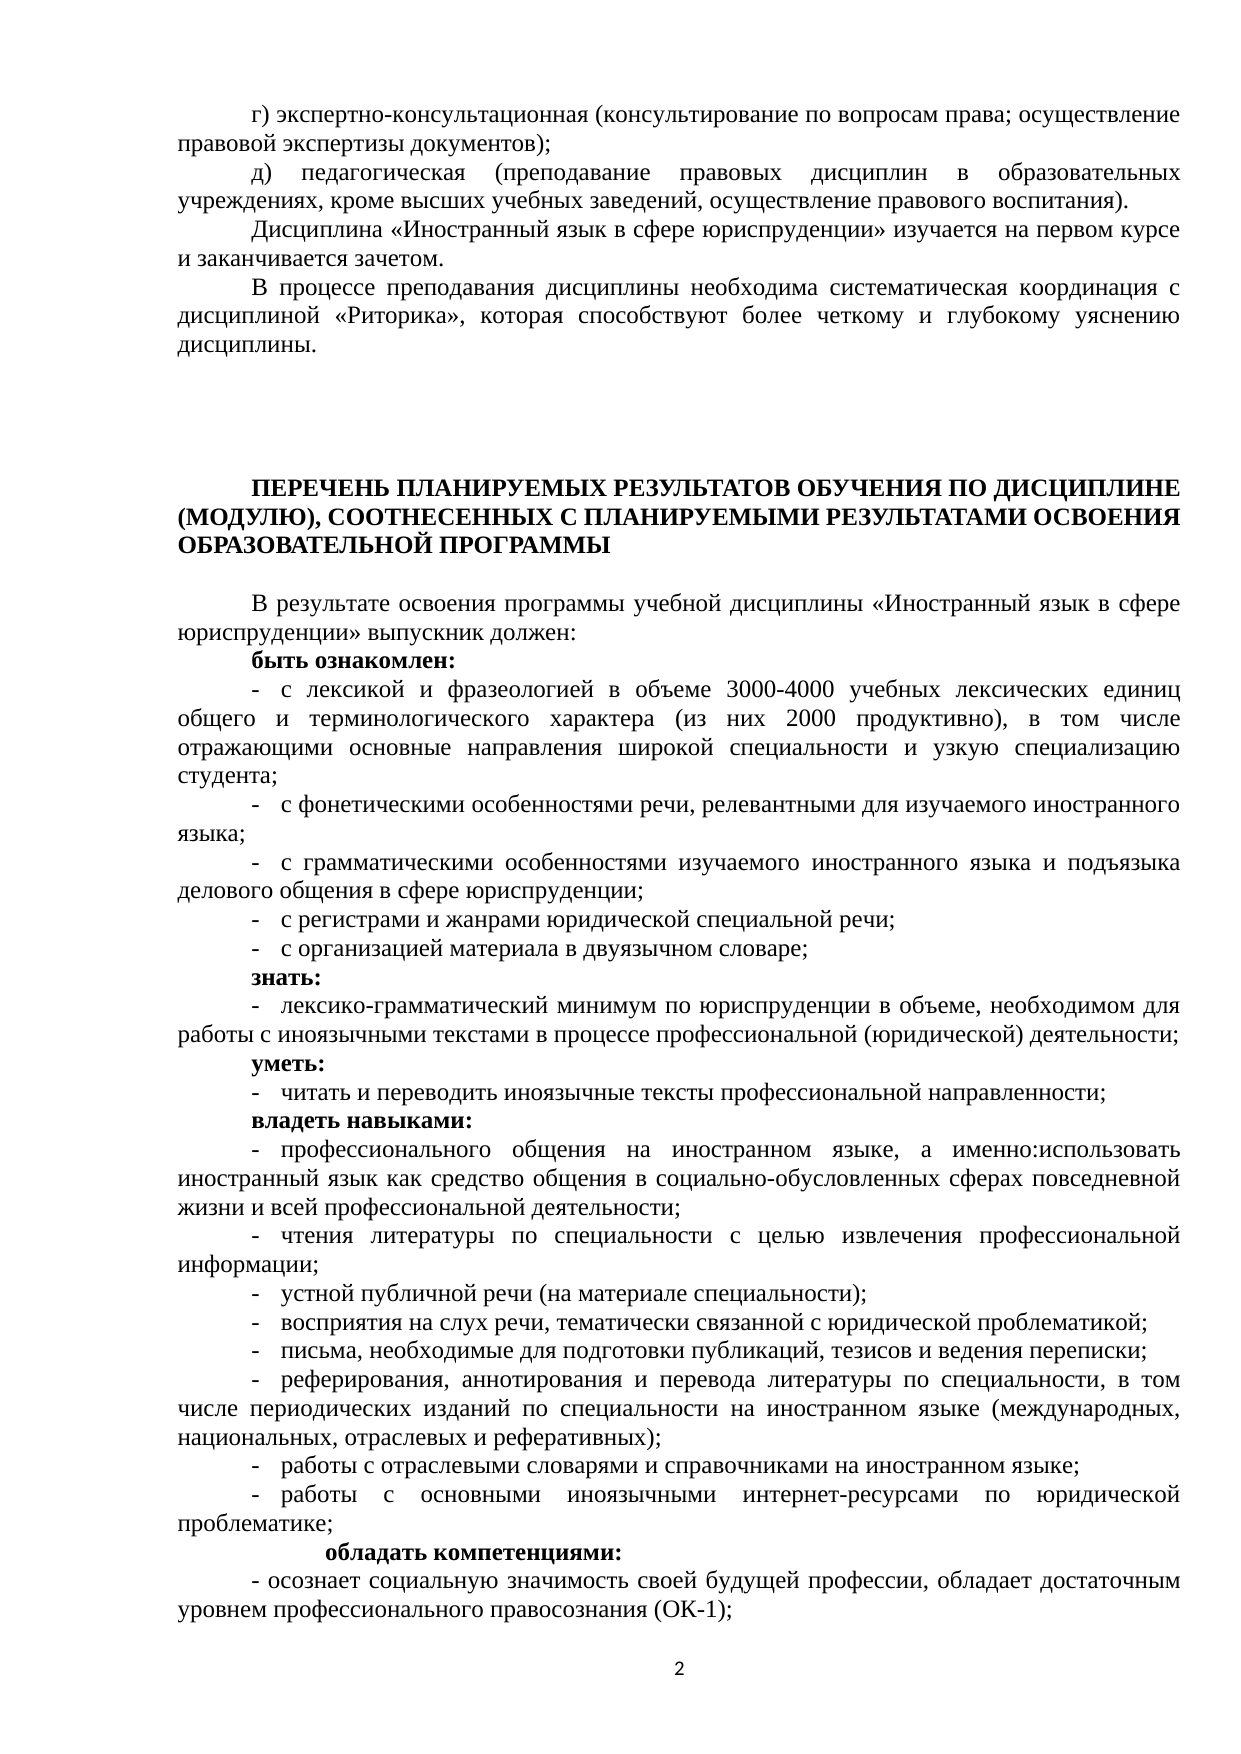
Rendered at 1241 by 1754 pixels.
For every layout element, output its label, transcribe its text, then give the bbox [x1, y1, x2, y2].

text быть ознакомлен: [177, 646, 1181, 674]
text В процессе преподавания дисциплины необходима систематическая координация с дисциплиной «Риторика», которая способствуют более четкому и глубокому уяснению дисциплины. [177, 272, 1181, 358]
text уметь: [177, 1048, 1181, 1077]
list профессионального общения на иностранном языке, а именно:использовать иностранный язык как средство общения в социально-обусловленных сферах повседневной жизни и всей профессиональной деятельности; [177, 1134, 1181, 1221]
text знать: [177, 962, 1181, 991]
list реферирования, аннотирования и перевода литературы по специальности, в том числе периодических изданий по специальности на иностранном языке (международных, национальных, отраслевых и реферативных); [177, 1364, 1181, 1451]
text г) экспертно-консультационная (консультирование по вопросам права; осуществление правовой экспертизы документов); [177, 99, 1181, 157]
text В результате освоения программы учебной дисциплины «Иностранный язык в сфере юриспруденции» выпускник должен: [177, 588, 1181, 646]
list чтения литературы по специальности с целью извлечения профессиональной информации; [177, 1221, 1181, 1278]
list с регистрами и жанрами юридической специальной речи; [177, 904, 1181, 933]
text Дисциплина «Иностранный язык в сфере юриспруденции» изучается на первом курсе и заканчивается зачетом. [177, 214, 1181, 272]
text д) педагогическая (преподавание правовых дисциплин в образовательных учреждениях, кроме высших учебных заведений, осуществление правового воспитания). [177, 157, 1181, 214]
list с организацией материала в двуязычном словаре; [177, 933, 1181, 962]
list письма, необходимые для подготовки публикаций, тезисов и ведения переписки; [177, 1336, 1181, 1364]
list с грамматическими особенностями изучаемого иностранного языка и подъязыка делового общения в сфере юриспруденции; [177, 847, 1181, 904]
text владеть навыками: [177, 1106, 1181, 1134]
text обладать компетенциями: [251, 1537, 1181, 1566]
list работы с основными иноязычными интернет-ресурсами по юридической проблематике; [177, 1479, 1181, 1537]
list работы с отраслевыми словарями и справочниками на иностранном языке; [177, 1451, 1181, 1479]
list читать и переводить иноязычные тексты профессиональной направленности; [177, 1077, 1181, 1106]
list устной публичной речи (на материале специальности); [177, 1278, 1181, 1307]
list восприятия на слух речи, тематически связанной с юридической проблематикой; [177, 1307, 1181, 1336]
list с фонетическими особенностями речи, релевантными для изучаемого иностранного языка; [177, 789, 1181, 847]
text ПЕРЕЧЕНЬ ПЛАНИРУЕМЫХ РЕЗУЛЬТАТОВ ОБУЧЕНИЯ ПО ДИСЦИПЛИНЕ (МОДУЛЮ), СООТНЕСЕННЫХ С ПЛАНИРУЕМЫМИ РЕЗУЛЬТАТАМИ ОСВОЕНИЯ ОБРАЗОВАТЕЛЬНОЙ ПРОГРАММЫ [177, 473, 1181, 559]
list лексико-грамматический минимум по юриспруденции в объеме, необходимом для работы с иноязычными текстами в процессе профессиональной (юридической) деятельности; [177, 991, 1181, 1048]
list с лексикой и фразеологией в объеме 3000-4000 учебных лексических единиц общего и терминологического характера (из них 2000 продуктивно), в том числе отражающими основные направления широкой специальности и узкую специализацию студента; [177, 674, 1181, 789]
text - осознает социальную значимость своей будущей профессии, обладает достаточным уровнем профессионального правосознания (ОК-1); [177, 1566, 1181, 1623]
